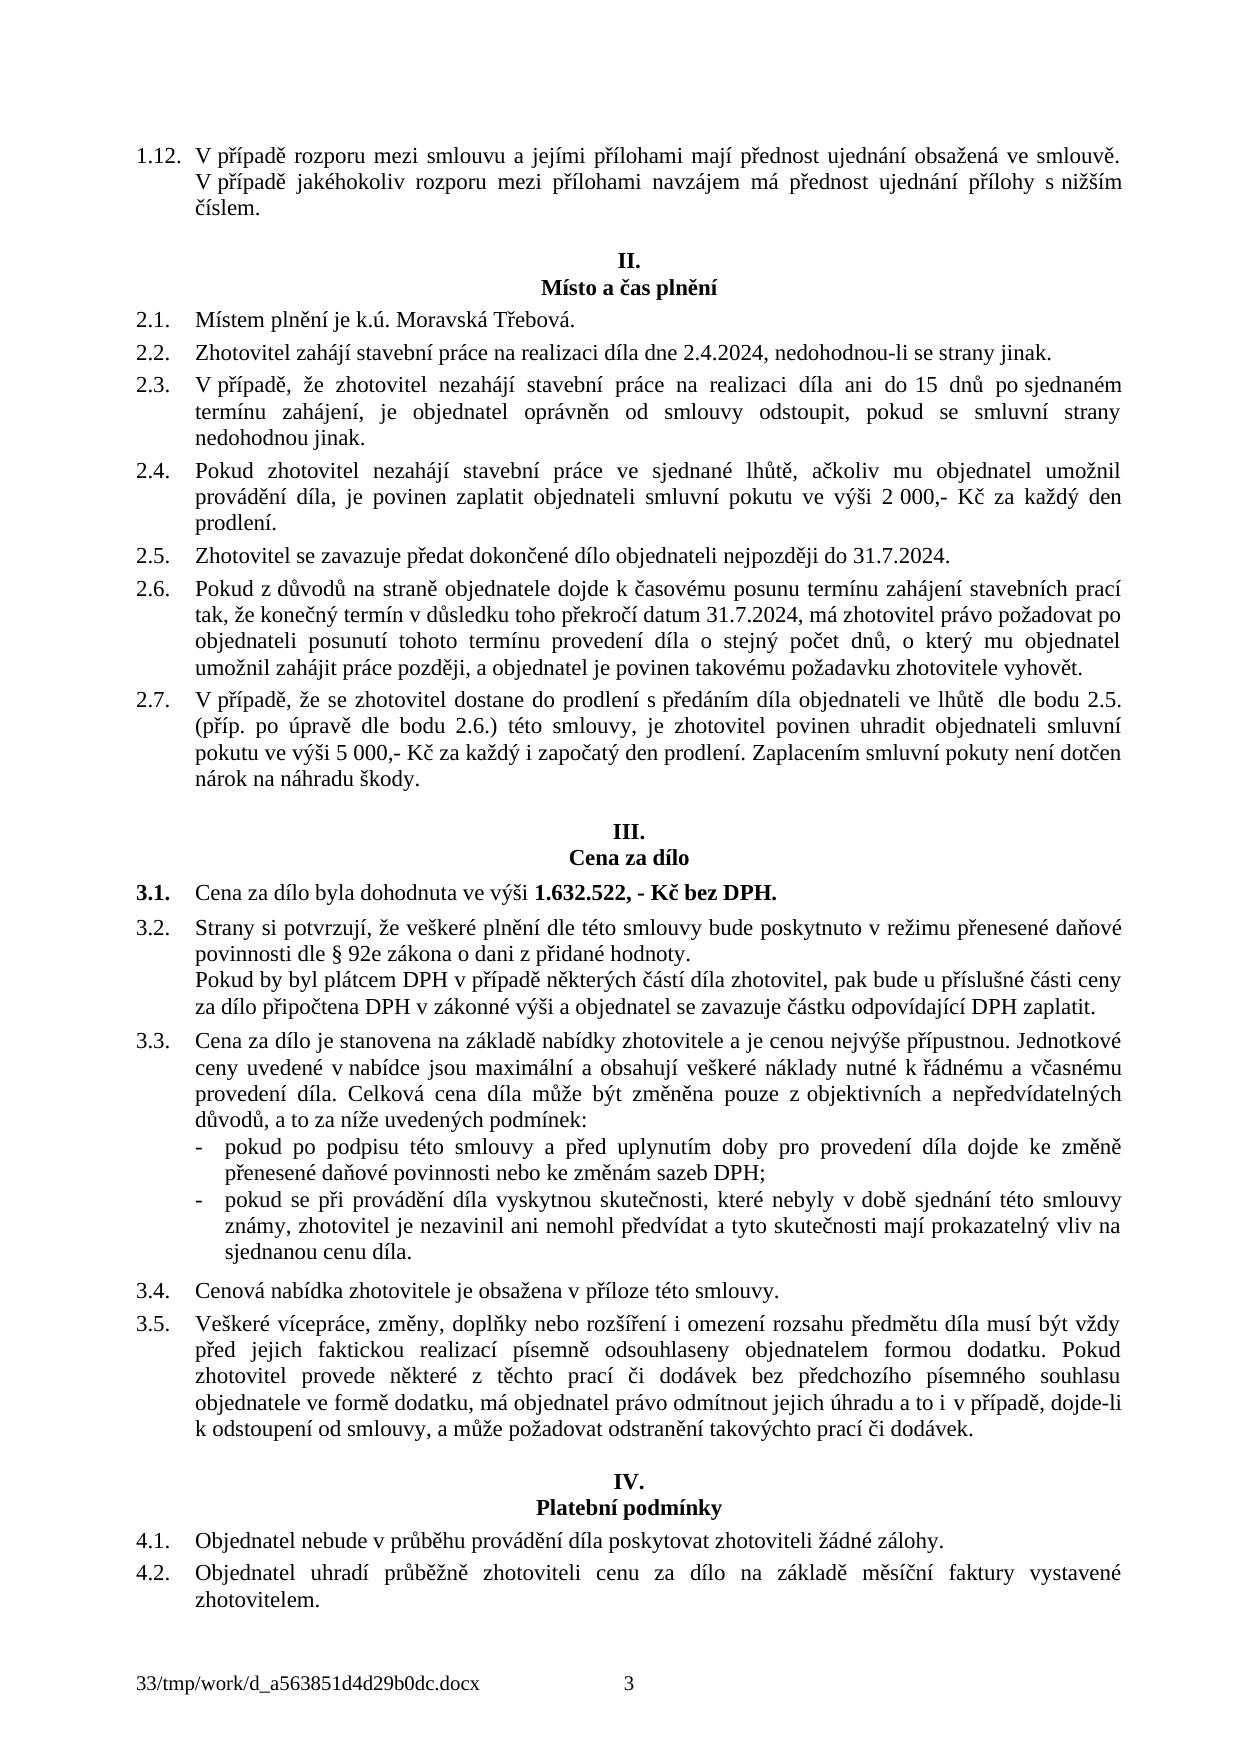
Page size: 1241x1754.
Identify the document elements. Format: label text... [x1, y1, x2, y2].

text III. [136, 818, 1122, 844]
list Cenová nabídka zhotovitele je obsažena v příloze této smlouvy. [136, 1277, 1122, 1303]
list Pokud zhotovitel nezahájí stavební práce ve sjednané lhůtě, ačkoliv mu objednatel umožnil provádění díla, je povinen zaplatit objednateli smluvní pokutu ve výši 2 000,- Kč za každý den prodlení. [136, 457, 1122, 536]
text Pokud by byl plátcem DPH v případě některých částí díla zhotovitel, pak bude u příslušné části ceny za dílo připočtena DPH v zákonné výši a objednatel se zavazuje částku odpovídající DPH zaplatit. [195, 966, 1122, 1019]
text II. [136, 247, 1122, 273]
list Objednatel nebude v průběhu provádění díla poskytovat zhotoviteli žádné zálohy. [136, 1527, 1122, 1553]
subtitle Platební podmínky [136, 1494, 1122, 1521]
subtitle IV. [136, 1468, 1122, 1494]
list pokud se při provádění díla vyskytnou skutečnosti, které nebyly v době sjednání této smlouvy známy, zhotovitel je nezavinil ani nemohl předvídat a tyto skutečnosti mají prokazatelný vliv na sjednanou cenu díla. [195, 1186, 1122, 1265]
list Cena za dílo je stanovena na základě nabídky zhotovitele a je cenou nejvýše přípustnou. Jednotkové ceny uvedené v nabídce jsou maximální a obsahují veškeré náklady nutné k řádnému a včasnému provedení díla. Celková cena díla může být změněna pouze z objektivních a nepředvídatelných důvodů, a to za níže uvedených podmínek: [136, 1027, 1122, 1133]
list Objednatel uhradí průběžně zhotoviteli cenu za dílo na základě měsíční faktury vystavené zhotovitelem. [136, 1559, 1122, 1612]
text Místo a čas plnění [136, 273, 1122, 300]
list V případě, že se zhotovitel dostane do prodlení s předáním díla objednateli ve lhůtě dle bodu 2.5. (příp. po úpravě dle bodu 2.6.) této smlouvy, je zhotovitel povinen uhradit objednateli smluvní pokutu ve výši 5 000,- Kč za každý i započatý den prodlení. Zaplacením smluvní pokuty není dotčen nárok na náhradu škody. [136, 686, 1122, 792]
list Veškeré vícepráce, změny, doplňky nebo rozšíření i omezení rozsahu předmětu díla musí být vždy před jejich faktickou realizací písemně odsouhlaseny objednatelem formou dodatku. Pokud zhotovitel provede některé z těchto prací či dodávek bez předchozího písemného souhlasu objednatele ve formě dodatku, má objednatel právo odmítnout jejich úhradu a to i v případě, dojde-li k odstoupení od smlouvy, a může požadovat odstranění takovýchto prací či dodávek. [136, 1310, 1122, 1442]
list V případě, že zhotovitel nezahájí stavební práce na realizaci díla ani do 15 dnů po sjednaném termínu zahájení, je objednatel oprávněn od smlouvy odstoupit, pokud se smluvní strany nedohodnou jinak. [136, 371, 1122, 450]
list Cena za dílo byla dohodnuta ve výši 1.632.522, - Kč bez DPH. [136, 879, 1122, 905]
list Místem plnění je k.ú. Moravská Třebová. [136, 306, 1122, 332]
list Pokud z důvodů na straně objednatele dojde k časovému posunu termínu zahájení stavebních prací tak, že konečný termín v důsledku toho překročí datum 31.7.2024, má zhotovitel právo požadovat po objednateli posunutí tohoto termínu provedení díla o stejný počet dnů, o který mu objednatel umožnil zahájit práce později, a objednatel je povinen takovému požadavku zhotovitele vyhovět. [136, 574, 1122, 680]
list V případě rozporu mezi smlouvu a jejími přílohami mají přednost ujednání obsažená ve smlouvě. V případě jakéhokoliv rozporu mezi přílohami navzájem má přednost ujednání přílohy s nižším číslem. [136, 142, 1122, 221]
list Strany si potvrzují, že veškeré plnění dle této smlouvy bude poskytnuto v režimu přenesené daňové povinnosti dle § 92e zákona o dani z přidané hodnoty. [136, 914, 1122, 966]
list Zhotovitel se zavazuje předat dokončené dílo objednateli nejpozději do 31.7.2024. [136, 542, 1122, 568]
list Zhotovitel zahájí stavební práce na realizaci díla dne 2.4.2024, nedohodnou-li se strany jinak. [136, 339, 1122, 365]
text Cena za dílo [136, 844, 1122, 871]
list pokud po podpisu této smlouvy a před uplynutím doby pro provedení díla dojde ke změně přenesené daňové povinnosti nebo ke změnám sazeb DPH; [195, 1133, 1122, 1186]
